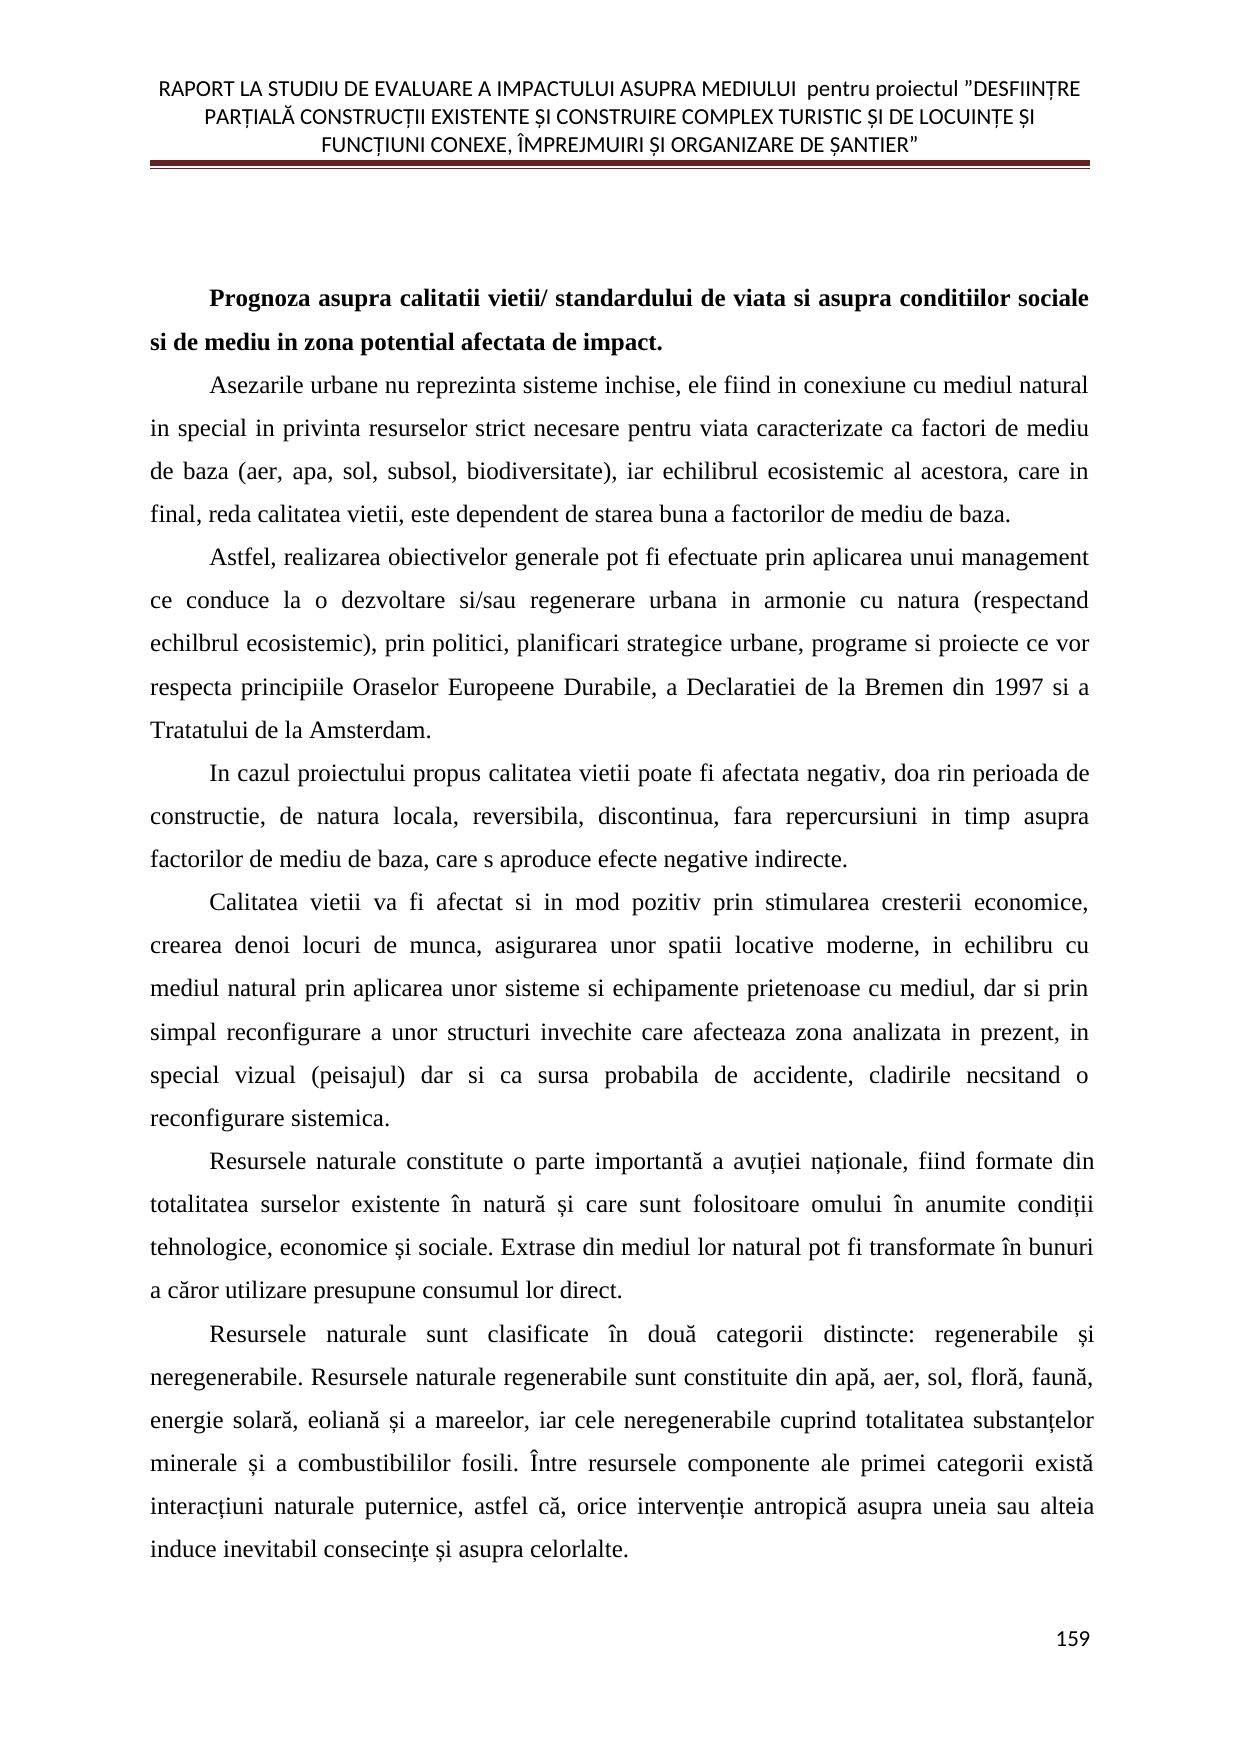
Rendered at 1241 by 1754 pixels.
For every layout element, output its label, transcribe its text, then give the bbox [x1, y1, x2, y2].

text Asezarile urbane nu reprezinta sisteme inchise, ele fiind in conexiune cu mediul natural in special in privinta resurselor strict necesare pentru viata caracterizate ca factori de mediu de baza (aer, apa, sol, subsol, biodiversitate), iar echilibrul ecosistemic al acestora, care in final, reda calitatea vietii, este dependent de starea buna a factorilor de mediu de baza. [150, 370, 1090, 528]
text Resursele naturale sunt clasificate în două categorii distincte: regenerabile și neregenerabile. Resursele naturale regenerabile sunt constituite din apă, aer, sol, floră, faună, energie solară, eoliană și a mareelor, iar cele neregenerabile cuprind totalitatea substanțelor minerale și a combustibililor fosili. Între resursele componente ale primei categorii există interacțiuni naturale puternice, astfel că, orice intervenție antropică asupra uneia sau alteia induce inevitabil consecințe și asupra celorlalte. [150, 1319, 1095, 1563]
text Astfel, realizarea obiectivelor generale pot fi efectuate prin aplicarea unui management ce conduce la o dezvoltare si/sau regenerare urbana in armonie cu natura (respectand echilbrul ecosistemic), prin politici, planificari strategice urbane, programe si proiecte ce vor respecta principiile Oraselor Europeene Durabile, a Declaratiei de la Bremen din 1997 si a Tratatului de la Amsterdam. [150, 542, 1090, 743]
text Calitatea vietii va fi afectat si in mod pozitiv prin stimularea cresterii economice, crearea denoi locuri de munca, asigurarea unor spatii locative moderne, in echilibru cu mediul natural prin aplicarea unor sisteme si echipamente prietenoase cu mediul, dar si prin simpal reconfigurare a unor structuri invechite care afecteaza zona analizata in prezent, in special vizual (peisajul) dar si ca sursa probabila de accidente, cladirile necsitand o reconfigurare sistemica. [150, 887, 1090, 1132]
text Prognoza asupra calitatii vietii/ standardului de viata si asupra conditiilor sociale si de mediu in zona potential afectata de impact. [150, 283, 1090, 355]
text Resursele naturale constitute o parte importantă a avuției naționale, fiind formate din totalitatea surselor existente în natură și care sunt folositoare omului în anumite condiții tehnologice, economice și sociale. Extrase din mediul lor natural pot fi transformate în bunuri a căror utilizare presupune consumul lor direct. [150, 1146, 1095, 1304]
text In cazul proiectului propus calitatea vietii poate fi afectata negativ, doa rin perioada de constructie, de natura locala, reversibila, discontinua, fara repercursiuni in timp asupra factorilor de mediu de baza, care s aproduce efecte negative indirecte. [150, 758, 1090, 873]
